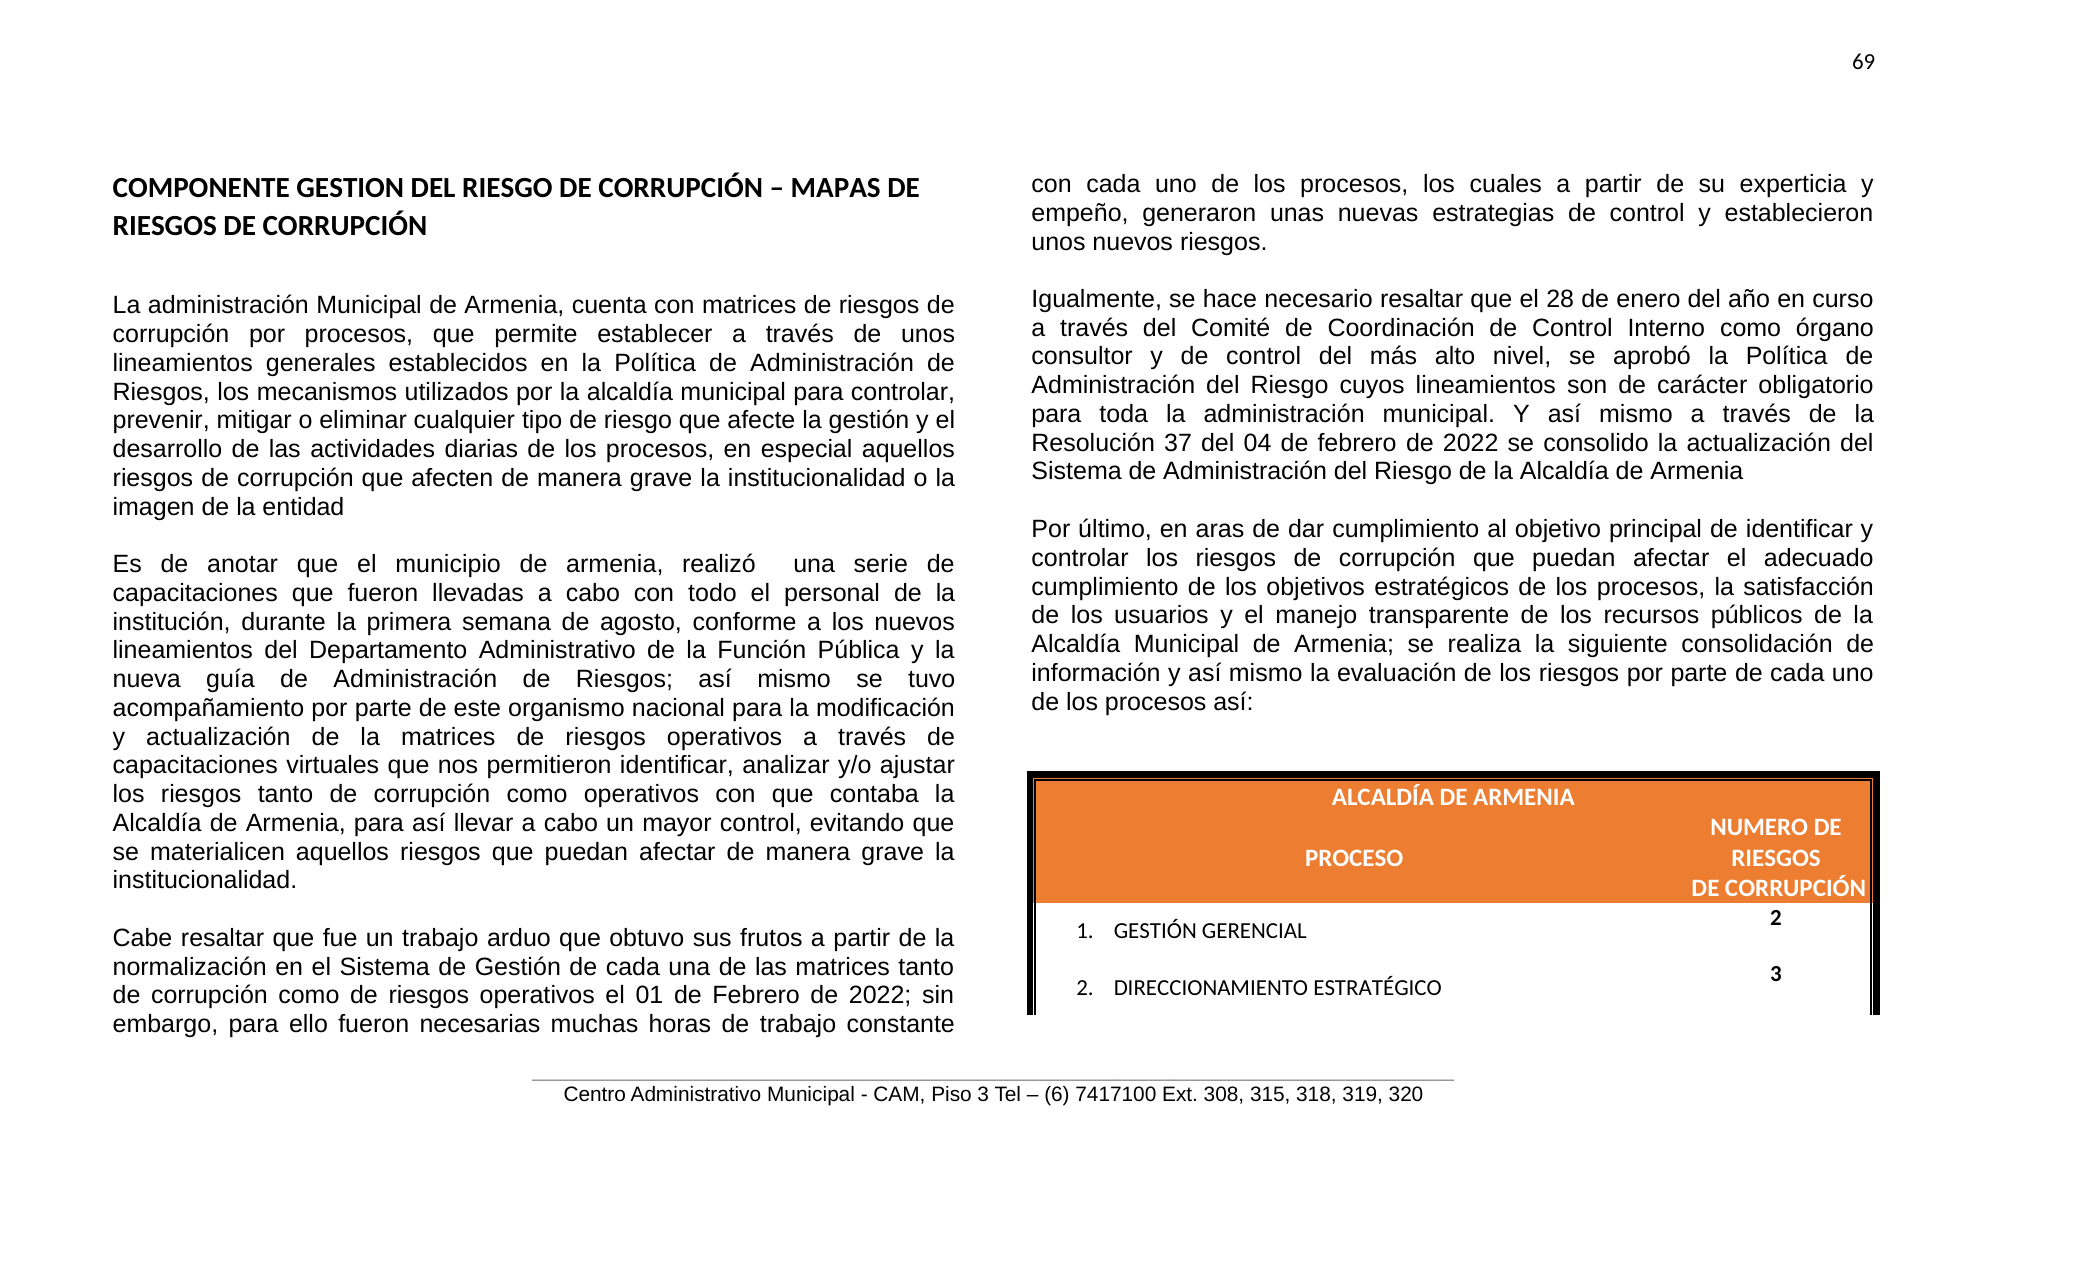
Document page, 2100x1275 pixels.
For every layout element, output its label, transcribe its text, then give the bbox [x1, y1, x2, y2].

table_cell GESTIÓN GERENCIAL [1036, 903, 1677, 959]
text Es de anotar que el municipio de armenia, realizó una serie de capacitaciones que fueron llevadas a cabo con todo el personal de la institución, durante la primera semana de agosto, conforme a los nuevos lineamientos del Departamento Administrativo de la Función Pública y la nueva guía de Administración de Riesgos; así mismo se tuvo acompañamiento por parte de este organismo nacional para la modificación y actualización de la matrices de riesgos operativos a través de capacitaciones virtuales que nos permitieron identificar, analizar y/o ajustar los riesgos tanto de corrupción como operativos con que contaba la Alcaldía de Armenia, para así llevar a cabo un mayor control, evitando que se materialicen aquellos riesgos que puedan afectar de manera grave la institucionalidad. [112, 549, 956, 894]
text Igualmente, se hace necesario resaltar que el 28 de enero del año en curso a través del Comité de Coordinación de Control Interno como órgano consultor y de control del más alto nivel, se aprobó la Política de Administración del Riesgo cuyos lineamientos son de carácter obligatorio para toda la administración municipal. Y así mismo a través de la Resolución 37 del 04 de febrero de 2022 se consolido la actualización del Sistema de Administración del Riesgo de la Alcaldía de Armenia [1031, 284, 1875, 485]
text Cabe resaltar que fue un trabajo arduo que obtuvo sus frutos a partir de la normalización en el Sistema de Gestión de cada una de las matrices tanto de corrupción como de riesgos operativos el 01 de Febrero de 2022; sin embargo, para ello fueron necesarias muchas horas de trabajo constante con cada uno de los procesos, los cuales a partir de su experticia y empeño, generaron unas nuevas estrategias de control y establecieron unos nuevos riesgos. [1031, 169, 1875, 255]
text Por último, en aras de dar cumplimiento al objetivo principal de identificar y controlar los riesgos de corrupción que puedan afectar el adecuado cumplimiento de los objetivos estratégicos de los procesos, la satisfacción de los usuarios y el manejo transparente de los recursos públicos de la Alcaldía Municipal de Armenia; se realiza la siguiente consolidación de información y así mismo la evaluación de los riesgos por parte de cada uno de los procesos así: [1031, 514, 1875, 715]
table_cell 3 [1677, 959, 1870, 1015]
table_cell DIRECCIONAMIENTO ESTRATÉGICO [1036, 959, 1677, 1015]
text Cabe resaltar que fue un trabajo arduo que obtuvo sus frutos a partir de la normalización en el Sistema de Gestión de cada una de las matrices tanto de corrupción como de riesgos operativos el 01 de Febrero de 2022; sin embargo, para ello fueron necesarias muchas horas de trabajo constante con cada uno de los procesos, los cuales a partir de su experticia y empeño, generaron unas nuevas estrategias de control y establecieron unos nuevos riesgos. [112, 923, 956, 1038]
table_header ALCALDÍA DE ARMENIA [1036, 781, 1870, 811]
text COMPONENTE GESTION DEL RIESGO DE CORRUPCIÓN – MAPAS DE RIESGOS DE CORRUPCIÓN [112, 169, 956, 243]
table_cell PROCESO [1036, 811, 1677, 903]
table_cell NUMERO DE RIESGOS DE CORRUPCIÓN [1677, 811, 1870, 903]
table_cell 2 [1677, 903, 1870, 959]
text La administración Municipal de Armenia, cuenta con matrices de riesgos de corrupción por procesos, que permite establecer a través de unos lineamientos generales establecidos en la Política de Administración de Riesgos, los mecanismos utilizados por la alcaldía municipal para controlar, prevenir, mitigar o eliminar cualquier tipo de riesgo que afecte la gestión y el desarrollo de las actividades diarias de los procesos, en especial aquellos riesgos de corrupción que afecten de manera grave la institucionalidad o la imagen de la entidad [112, 291, 956, 521]
